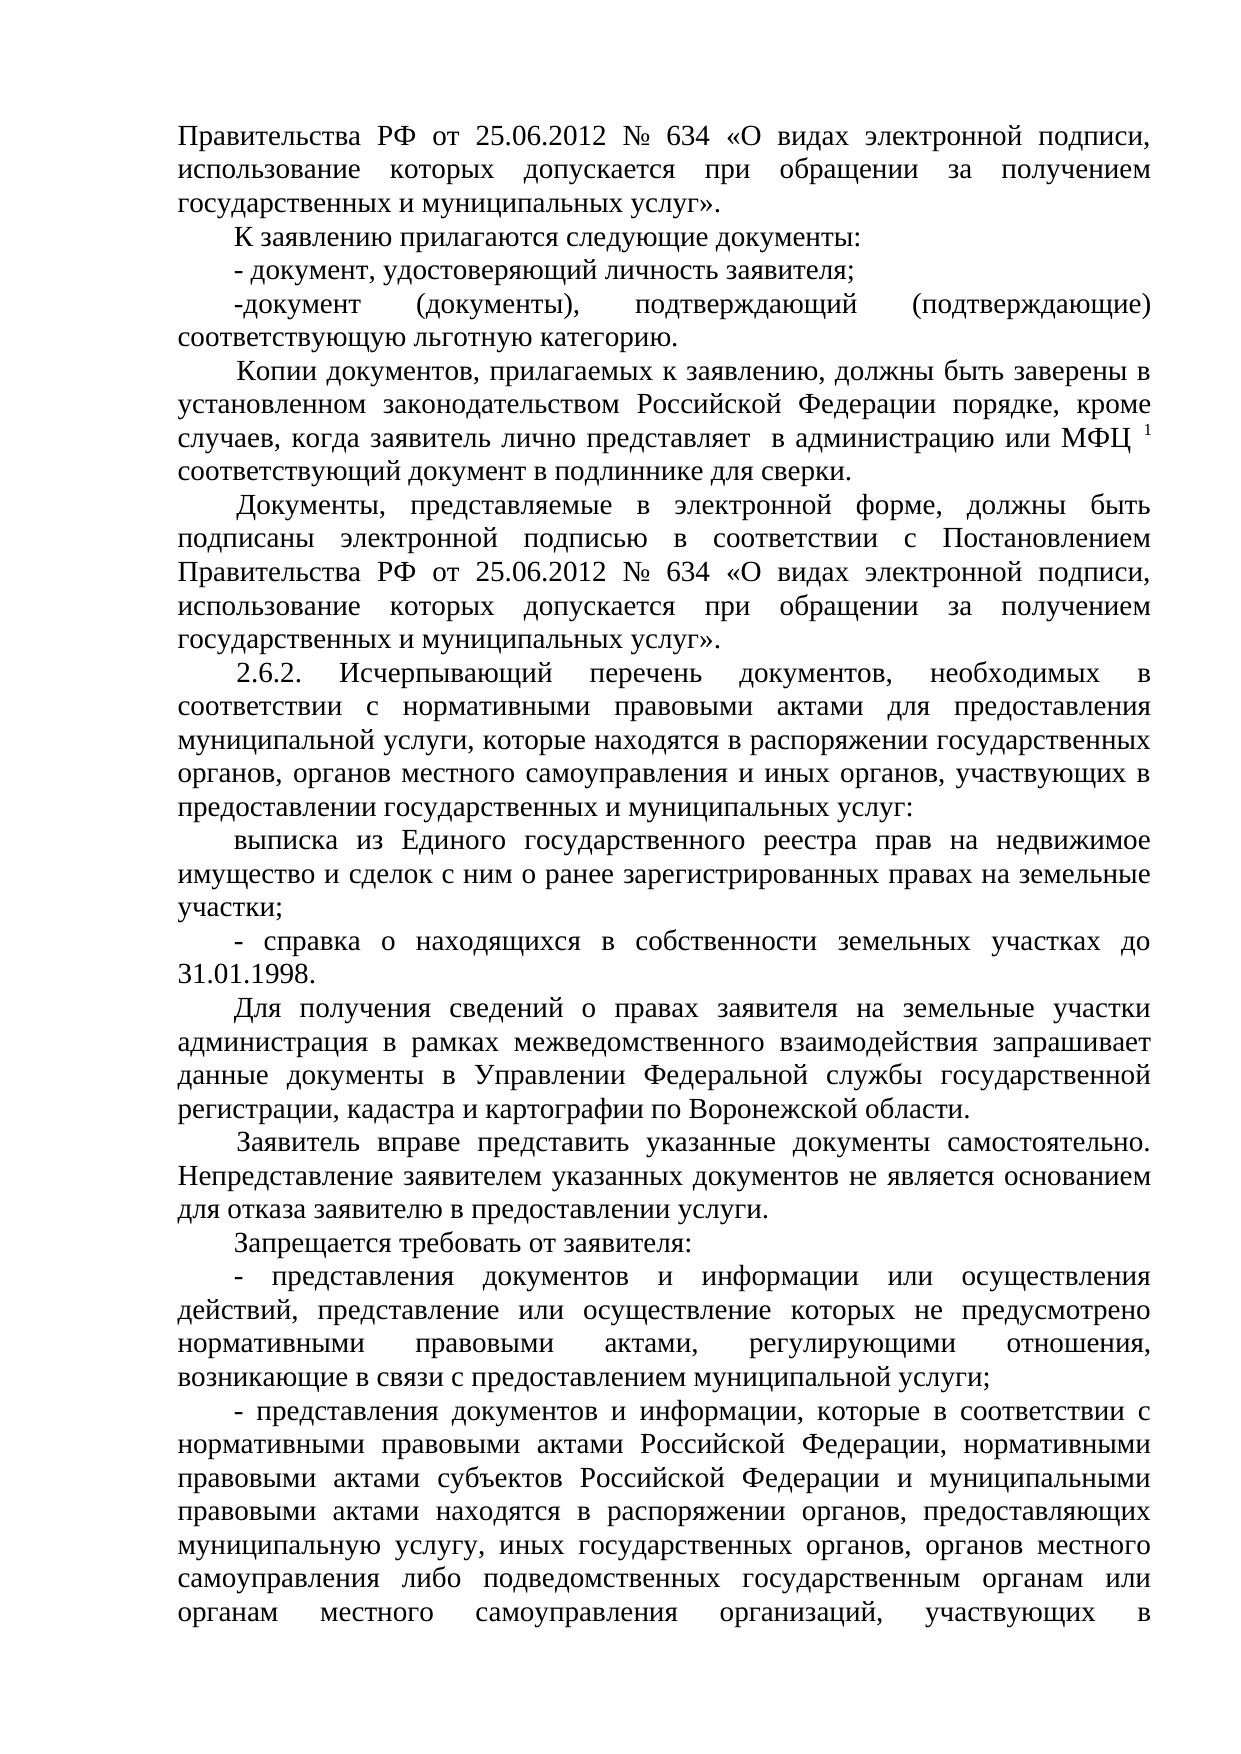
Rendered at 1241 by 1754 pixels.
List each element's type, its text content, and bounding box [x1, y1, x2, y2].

text 2.6.2. Исчерпывающий перечень документов, необходимых в соответствии с нормативными правовыми актами для предоставления муниципальной услуги, которые находятся в распоряжении государственных органов, органов местного самоуправления и иных органов, участвующих в предоставлении государственных и муниципальных услуг: [177, 655, 1152, 822]
text - представления документов и информации или осуществления действий, представление или осуществление которых не предусмотрено нормативными правовыми актами, регулирующими отношения, возникающие в связи с предоставлением муниципальной услуги; [177, 1258, 1152, 1393]
text - документ, удостоверяющий личность заявителя; [177, 252, 1152, 286]
text К заявлению прилагаются следующие документы: [177, 219, 1152, 252]
text Копии документов, прилагаемых к заявлению, должны быть заверены в установленном законодательством Российской Федерации порядке, кроме случаев, когда заявитель лично представляет в администрацию или МФЦ 1 соответствующий документ в подлиннике для сверки. [177, 353, 1152, 487]
text Заявитель вправе представить указанные документы самостоятельно. Непредставление заявителем указанных документов не является основанием для отказа заявителю в предоставлении услуги. [177, 1124, 1152, 1225]
text выписка из Единого государственного реестра прав на недвижимое имущество и сделок с ним о ранее зарегистрированных правах на земельные участки; [177, 822, 1152, 923]
text Запрещается требовать от заявителя: [177, 1225, 1152, 1258]
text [177, 1393, 1152, 1627]
text -документ (документы), подтверждающий (подтверждающие) соответствующую льготную категорию. [177, 286, 1152, 353]
text Для получения сведений о правах заявителя на земельные участки администрация в рамках межведомственного взаимодействия запрашивает данные документы в Управлении Федеральной службы государственной регистрации, кадастра и картографии по Воронежской области. [177, 990, 1152, 1124]
text - справка о находящихся в собственности земельных участках до 31.01.1998. [177, 923, 1152, 990]
text Документы, представляемые в электронной форме, должны быть подписаны электронной подписью в соответствии с Постановлением Правительства РФ от 25.06.2012 № 634 «О видах электронной подписи, использование которых допускается при обращении за получением государственных и муниципальных услуг». [177, 487, 1152, 655]
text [177, 118, 1152, 219]
